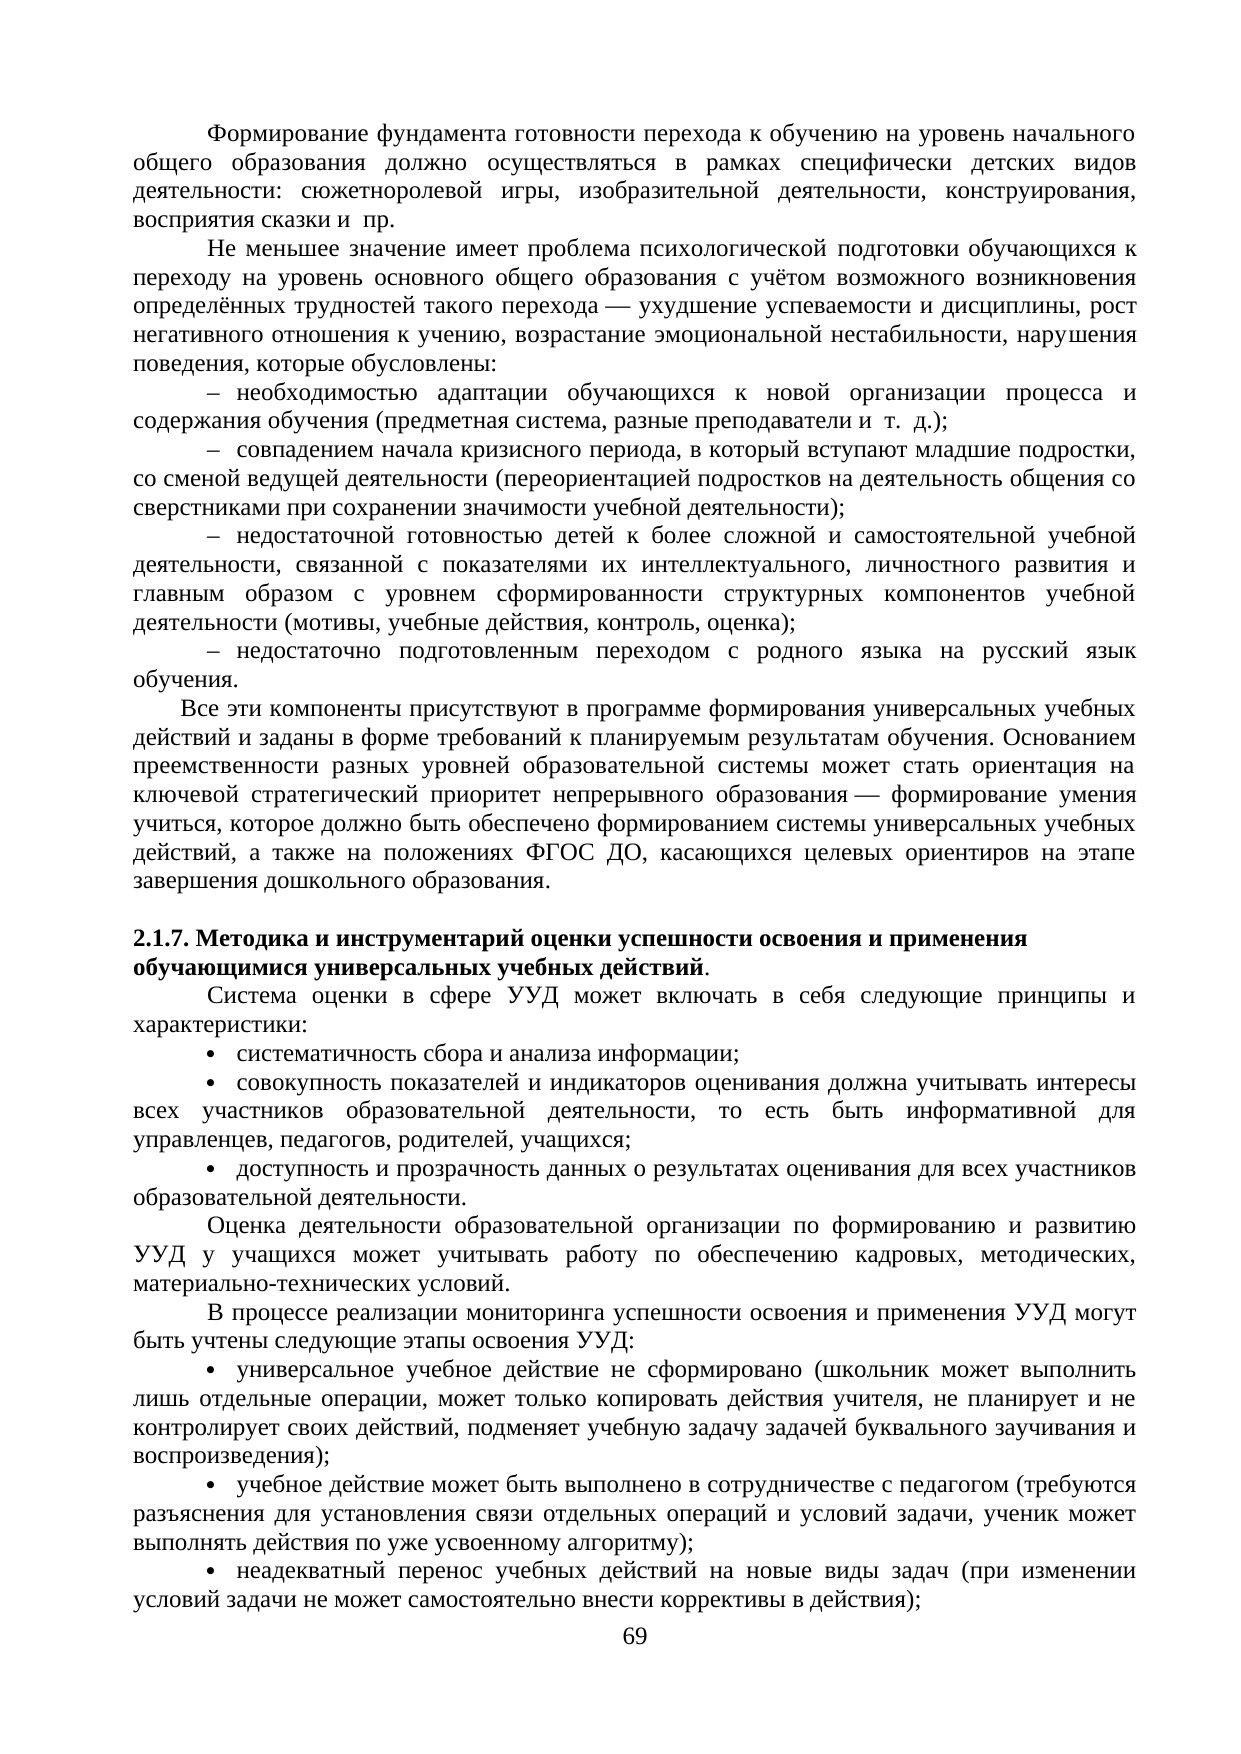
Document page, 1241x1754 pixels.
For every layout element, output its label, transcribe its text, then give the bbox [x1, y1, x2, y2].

text Система оценки в сфере УУД может включать в себя следующие принципы и характеристики: [133, 981, 1137, 1038]
list доступность и прозрачность данных о результатах оценивания для всех участников образовательной деятельности. [133, 1153, 1137, 1211]
list неадекватный перенос учебных действий на новые виды задач (при изменении условий задачи не может самостоятельно внести коррективы в действия); [133, 1556, 1137, 1613]
text Формирование фундамента готовности перехода к обучению на уровень начального общего образования должно осуществляться в рамках специфически детских видов деятельности: сюжетно­ролевой игры, изобразительной деятельности, конструирования, восприятия сказки и пр. [133, 118, 1137, 233]
list недостаточно подготовленным переходом с родного языка на русский язык обучения. [133, 636, 1137, 693]
list универсальное учебное действие не сформировано (школьник может выполнить лишь отдельные операции, может только копировать действия учителя, не планирует и не контролирует своих действий, подменяет учебную задачу задачей буквального заучивания и воспроизведения); [133, 1354, 1137, 1469]
text Оценка деятельности образовательной организации по формированию и развитию УУД у учащихся может учитывать работу по обеспечению кадровых, методических, материально-технических условий. [133, 1211, 1137, 1297]
list необходимостью адаптации обучающихся к новой организации процесса и содержания обучения (предметная система, разные преподаватели и т. д.); [133, 377, 1137, 434]
list совпадением начала кризисного периода, в который вступают младшие подростки, со сменой ведущей деятельности (переориентацией подростков на деятельность общения со сверстниками при сохранении значимости учебной деятельности); [133, 434, 1137, 521]
list недостаточной готовностью детей к более сложной и самостоятельной учебной деятельности, связанной с показателями их интеллектуального, личностного развития и главным образом с уровнем сформированности структурных компонентов учебной деятельности (мотивы, учебные действия, контроль, оценка); [133, 521, 1137, 636]
list учебное действие может быть выполнено в сотрудничестве с педагогом (требуются разъяснения для установления связи отдельных операций и условий задачи, ученик может выполнять действия по уже усвоенному алгоритму); [133, 1469, 1137, 1556]
text В процессе реализации мониторинга успешности освоения и применения УУД могут быть учтены следующие этапы освоения УУД: [133, 1297, 1137, 1354]
text Не меньшее значение имеет проблема психологической подготовки обучающихся к переходу на уровень основного общего образования с учётом возможного возникновения определённых трудностей такого перехода — ухудшение успеваемости и дисциплины, рост негативного отношения к учению, возрастание эмоциональной нестабильности, нарушения поведения, которые обусловлены: [133, 233, 1137, 377]
text Все эти компоненты присутствуют в программе формирования универсальных учебных действий и заданы в форме требований к планируемым результатам обучения. Основанием преемственности разных уровней образовательной системы может стать ориентация на ключевой стратегический приоритет непрерывного образования — формирование умения учиться, которое должно быть обеспечено формированием системы универсальных учебных действий, а также на положениях ФГОС ДО, касающихся целевых ориентиров на этапе завершения дошкольного образования. [133, 693, 1137, 894]
text 2.1.7. Методика и инструментарий оценки успешности освоения и применения обучающимися универсальных учебных действий. [133, 923, 1137, 981]
list систематичность сбора и анализа информации; [133, 1038, 1137, 1067]
list совокупность показателей и индикаторов оценивания должна учитывать интересы всех участников образовательной деятельности, то есть быть информативной для управленцев, педагогов, родителей, учащихся; [133, 1067, 1137, 1153]
